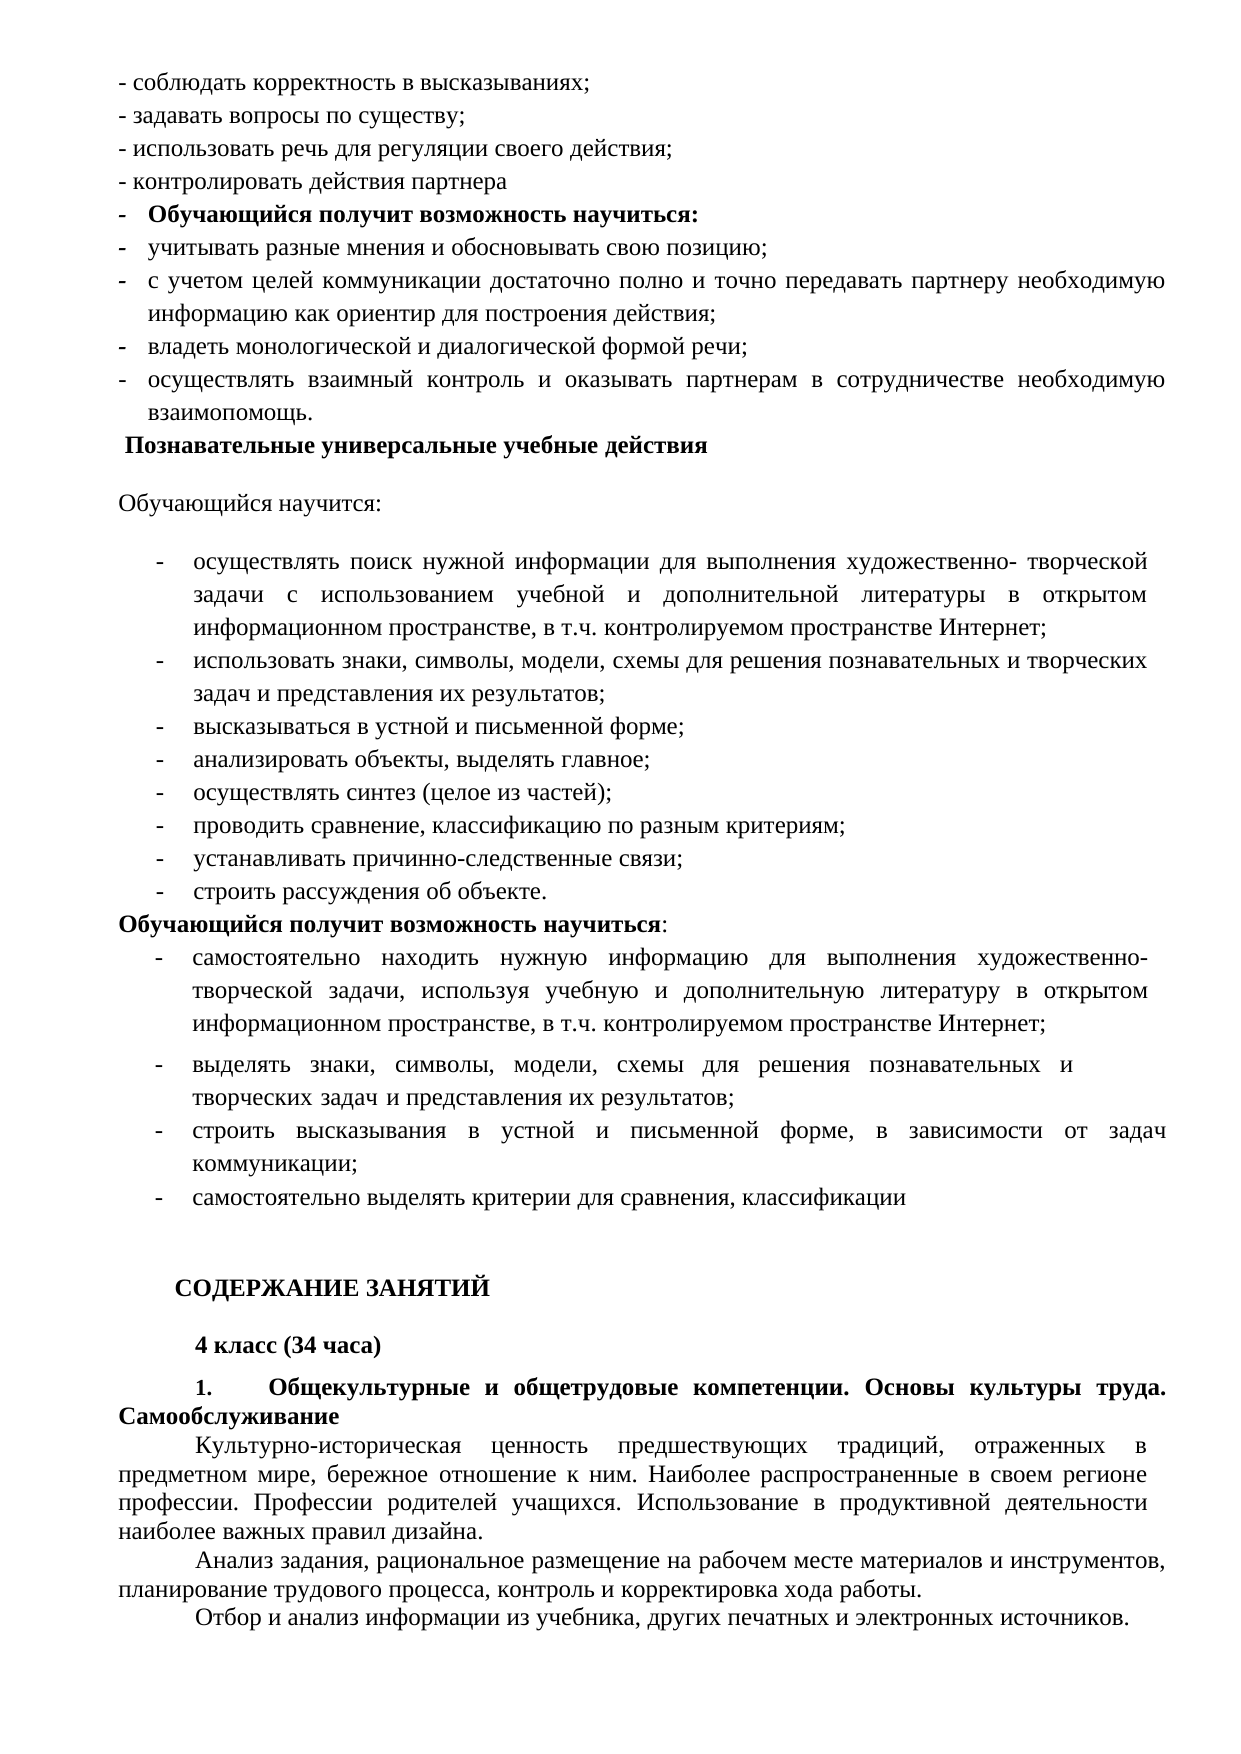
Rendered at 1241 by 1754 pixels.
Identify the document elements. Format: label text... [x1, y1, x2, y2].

list самостоятельно находить нужную информацию для выполнения художественно- творческой задачи, используя учебную и дополнительную литературу в открытом информационном пространстве, в т.ч. контролируемом пространстве Интернет; [154, 942, 1148, 1037]
list Общекультурные и общетрудовые компетенции. Основы культуры труда. Самообслуживание [118, 1372, 1166, 1430]
list высказываться в устной и письменной форме; [156, 711, 1148, 740]
text - соблюдать корректность в высказываниях; [118, 67, 1166, 95]
text - контролировать действия партнера [118, 166, 1166, 194]
list 4 класс (34 часа) [195, 1331, 1166, 1359]
text Отбор и анализ информации из учебника, других печатных и электронных источников. [118, 1602, 1166, 1631]
list использовать знаки, символы, модели, схемы для решения познавательных и творческих задач и представления их результатов; [156, 645, 1148, 707]
list строить рассуждения об объекте. [156, 876, 1166, 905]
text Анализ задания, рациональное размещение на рабочем месте материалов и инструментов, планирование трудового процесса, контроль и корректировка хода работы. [118, 1545, 1166, 1602]
list проводить сравнение, классификацию по разным критериям; [156, 810, 1166, 839]
text Обучающийся получит возможность научиться: [118, 909, 1166, 938]
list учитывать разные мнения и обосновывать свою позицию; [118, 232, 1166, 261]
list строить высказывания в устной и письменной форме, в зависимости от задач коммуникации; [154, 1116, 1166, 1177]
list выделять знаки, символы, модели, схемы для решения познавательных и творческих задач и представления их результатов; [154, 1049, 1073, 1111]
subtitle СОДЕРЖАНИЕ ЗАНЯТИЙ [174, 1273, 1166, 1301]
list самостоятельно выделять критерии для сравнения, классификации [154, 1182, 1166, 1210]
list осуществлять поиск нужной информации для выполнения художественно- творческой задачи с использованием учебной и дополнительной литературы в открытом информационном пространстве, в т.ч. контролируемом пространстве Интернет; [156, 546, 1148, 641]
list с учетом целей коммуникации достаточно полно и точно передавать партнеру необходимую информацию как ориентир для построения действия; [118, 265, 1166, 327]
list анализировать объекты, выделять главное; [156, 744, 1148, 773]
text - задавать вопросы по существу; [118, 100, 1166, 128]
text Обучающийся научится: [118, 488, 1166, 517]
text Познавательные универсальные учебные действия [118, 430, 1166, 459]
list устанавливать причинно-следственные связи; [156, 843, 1166, 872]
list владеть монологической и диалогической формой речи; [118, 331, 1166, 359]
list Обучающийся получит возможность научиться: [118, 199, 1166, 227]
list осуществлять синтез (целое из частей); [156, 777, 1166, 806]
text Культурно-историческая ценность предшествующих традиций, отраженных в предметном мире, бережное отношение к ним. Наиболее распространенные в своем регионе профессии. Профессии родителей учащихся. Использование в продуктивной деятельности наиболее важных правил дизайна. [118, 1430, 1148, 1545]
text - использовать речь для регуляции своего действия; [118, 133, 1166, 161]
list осуществлять взаимный контроль и оказывать партнерам в сотрудничестве необходимую взаимопомощь. [118, 364, 1166, 426]
